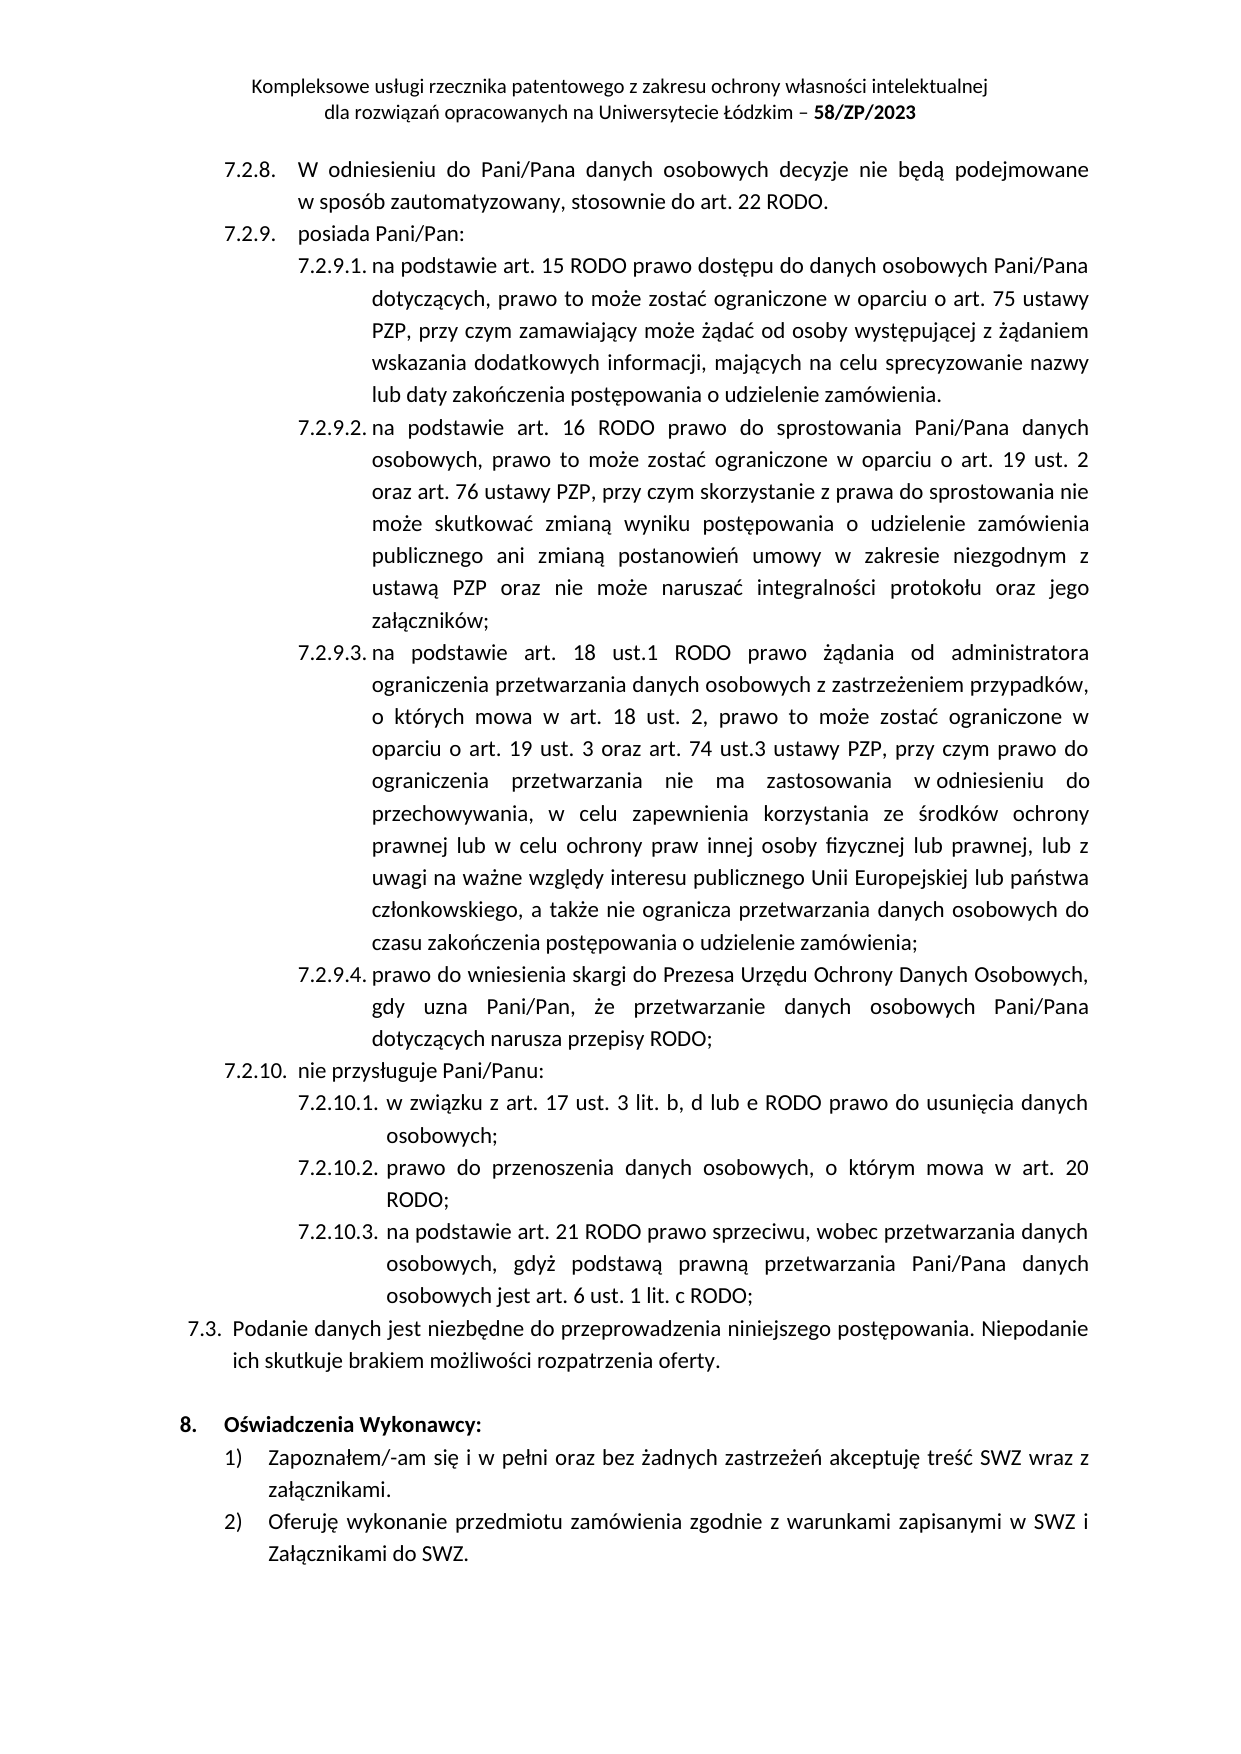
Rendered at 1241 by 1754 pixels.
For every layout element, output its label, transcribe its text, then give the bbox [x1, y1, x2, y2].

list prawo do przenoszenia danych osobowych, o którym mowa w art. 20 RODO; [298, 1153, 1090, 1213]
list Oferuję wykonanie przedmiotu zamówienia zgodnie z warunkami zapisanymi w SWZ i Załącznikami do SWZ. [224, 1507, 1090, 1567]
list posiada Pani/Pan: [224, 219, 1090, 247]
list Podanie danych jest niezbędne do przeprowadzenia niniejszego postępowania. Niepodanie ich skutkuje brakiem możliwości rozpatrzenia oferty. [187, 1314, 1090, 1374]
list W odniesieniu do Pani/Pana danych osobowych decyzje nie będą podejmowane w sposób zautomatyzowany, stosownie do art. 22 RODO. [224, 155, 1090, 215]
subtitle Oświadczenia Wykonawcy: [179, 1410, 1090, 1438]
list na podstawie art. 21 RODO prawo sprzeciwu, wobec przetwarzania danych osobowych, gdyż podstawą prawną przetwarzania Pani/Pana danych osobowych jest art. 6 ust. 1 lit. c RODO; [298, 1217, 1090, 1310]
list na podstawie art. 15 RODO prawo dostępu do danych osobowych Pani/Pana dotyczących, prawo to może zostać ograniczone w oparciu o art. 75 ustawy PZP, przy czym zamawiający może żądać od osoby występującej z żądaniem wskazania dodatkowych informacji, mających na celu sprecyzowanie nazwy lub daty zakończenia postępowania o udzielenie zamówienia. [298, 252, 1090, 408]
list na podstawie art. 16 RODO prawo do sprostowania Pani/Pana danych osobowych, prawo to może zostać ograniczone w oparciu o art. 19 ust. 2 oraz art. 76 ustawy PZP, przy czym skorzystanie z prawa do sprostowania nie może skutkować zmianą wyniku postępowania o udzielenie zamówienia publicznego ani zmianą postanowień umowy w zakresie niezgodnym z ustawą PZP oraz nie może naruszać integralności protokołu oraz jego załączników; [298, 413, 1090, 634]
list w związku z art. 17 ust. 3 lit. b, d lub e RODO prawo do usunięcia danych osobowych; [298, 1088, 1090, 1149]
list na podstawie art. 18 ust.1 RODO prawo żądania od administratora ograniczenia przetwarzania danych osobowych z zastrzeżeniem przypadków, o których mowa w art. 18 ust. 2, prawo to może zostać ograniczone w oparciu o art. 19 ust. 3 oraz art. 74 ust.3 ustawy PZP, przy czym prawo do ograniczenia przetwarzania nie ma zastosowania w odniesieniu do przechowywania, w celu zapewnienia korzystania ze środków ochrony prawnej lub w celu ochrony praw innej osoby fizycznej lub prawnej, lub z uwagi na ważne względy interesu publicznego Unii Europejskiej lub państwa członkowskiego, a także nie ogranicza przetwarzania danych osobowych do czasu zakończenia postępowania o udzielenie zamówienia; [298, 638, 1090, 956]
list nie przysługuje Pani/Panu: [224, 1056, 1090, 1084]
list prawo do wniesienia skargi do Prezesa Urzędu Ochrony Danych Osobowych, gdy uzna Pani/Pan, że przetwarzanie danych osobowych Pani/Pana dotyczących narusza przepisy RODO; [298, 960, 1090, 1052]
list Zapoznałem/-am się i w pełni oraz bez żadnych zastrzeżeń akceptuję treść SWZ wraz z załącznikami. [224, 1443, 1090, 1503]
